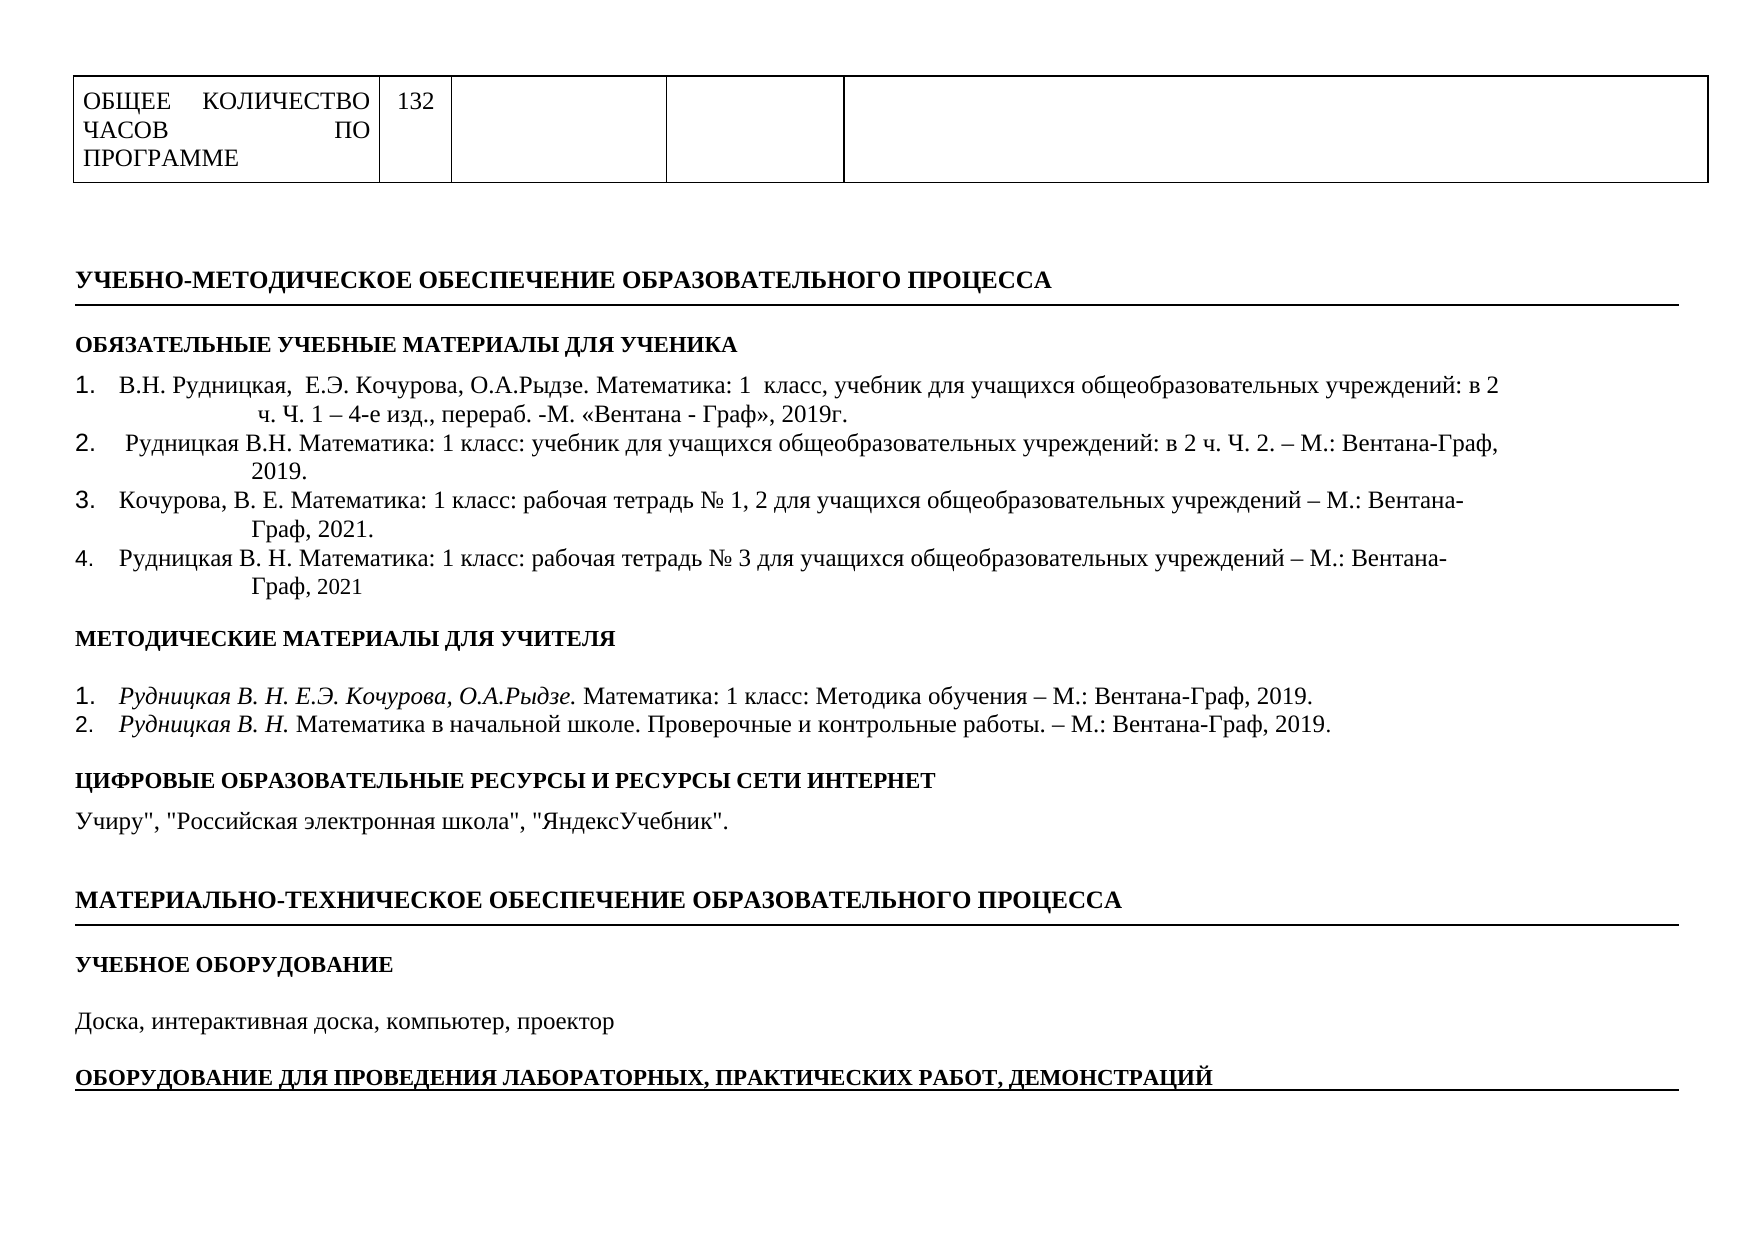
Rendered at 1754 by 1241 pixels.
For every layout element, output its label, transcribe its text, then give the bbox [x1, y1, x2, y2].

table_cell 132 [380, 77, 451, 182]
list В.Н. Рудницкая, Е.Э. Кочурова, О.А.Рыдзе. Математика: 1 класс, учебник для учащихся общеобразовательных учреждений: в 2 [75, 370, 1679, 399]
text ч. Ч. 1 – 4-е изд., перераб. -М. «Вентана - Граф», 2019г. [163, 399, 1679, 427]
text Доска, интерактивная доска, компьютер, проектор [75, 1006, 1679, 1035]
list Рудницкая В.Н. Математика: 1 класс: учебник для учащихся общеобразовательных учреждений: в 2 ч. Ч. 2. – М.: Вентана-Граф, [75, 427, 1679, 456]
text ОБОРУДОВАНИЕ ДЛЯ ПРОВЕДЕНИЯ ЛАБОРАТОРНЫХ, ПРАКТИЧЕСКИХ РАБОТ, ДЕМОНСТРАЦИЙ [75, 1064, 1679, 1089]
subtitle ОБЯЗАТЕЛЬНЫЕ УЧЕБНЫЕ МАТЕРИАЛЫ ДЛЯ УЧЕНИКА [75, 331, 1679, 357]
subtitle УЧЕБНОЕ ОБОРУДОВАНИЕ [75, 951, 1679, 977]
text Граф, 2021 [163, 571, 1679, 600]
list Рудницкая В. Н. Математика: 1 класс: рабочая тетрадь № 3 для учащихся общеобразовательных учреждений – М.: Вентана- [75, 543, 1679, 571]
list Рудницкая В. Н. Е.Э. Кочурова, О.А.Рыдзе. Математика: 1 класс: Методика обучения – М.: Вентана-Граф, 2019. [75, 681, 1679, 709]
subtitle МАТЕРИАЛЬНО-ТЕХНИЧЕСКОЕ ОБЕСПЕЧЕНИЕ ОБРАЗОВАТЕЛЬНОГО ПРОЦЕССА [75, 885, 1679, 924]
text Граф, 2021. [163, 514, 1679, 543]
table_cell [667, 77, 843, 182]
subtitle МЕТОДИЧЕСКИЕ МАТЕРИАЛЫ ДЛЯ УЧИТЕЛЯ [75, 625, 1679, 652]
table_cell ОБЩЕЕ КОЛИЧЕСТВО ЧАСОВ ПО ПРОГРАММЕ [74, 77, 379, 182]
subtitle УЧЕБНО-МЕТОДИЧЕСКОЕ ОБЕСПЕЧЕНИЕ ОБРАЗОВАТЕЛЬНОГО ПРОЦЕССА [75, 265, 1679, 304]
subtitle ЦИФРОВЫЕ ОБРАЗОВАТЕЛЬНЫЕ РЕСУРСЫ И РЕСУРСЫ СЕТИ ИНТЕРНЕТ [75, 767, 1679, 794]
list Кочурова, В. Е. Математика: 1 класс: рабочая тетрадь № 1, 2 для учащихся общеобразовательных учреждений – М.: Вентана- [75, 485, 1679, 514]
table_cell [452, 77, 666, 182]
list Рудницкая В. Н. Математика в начальной школе. Проверочные и контрольные работы. – М.: Вентана-Граф, 2019. [75, 709, 1679, 738]
table_cell [845, 77, 1707, 182]
text 2019. [163, 456, 1679, 485]
text Учиру", "Российская электронная школа", "ЯндексУчебник". [75, 806, 1679, 835]
